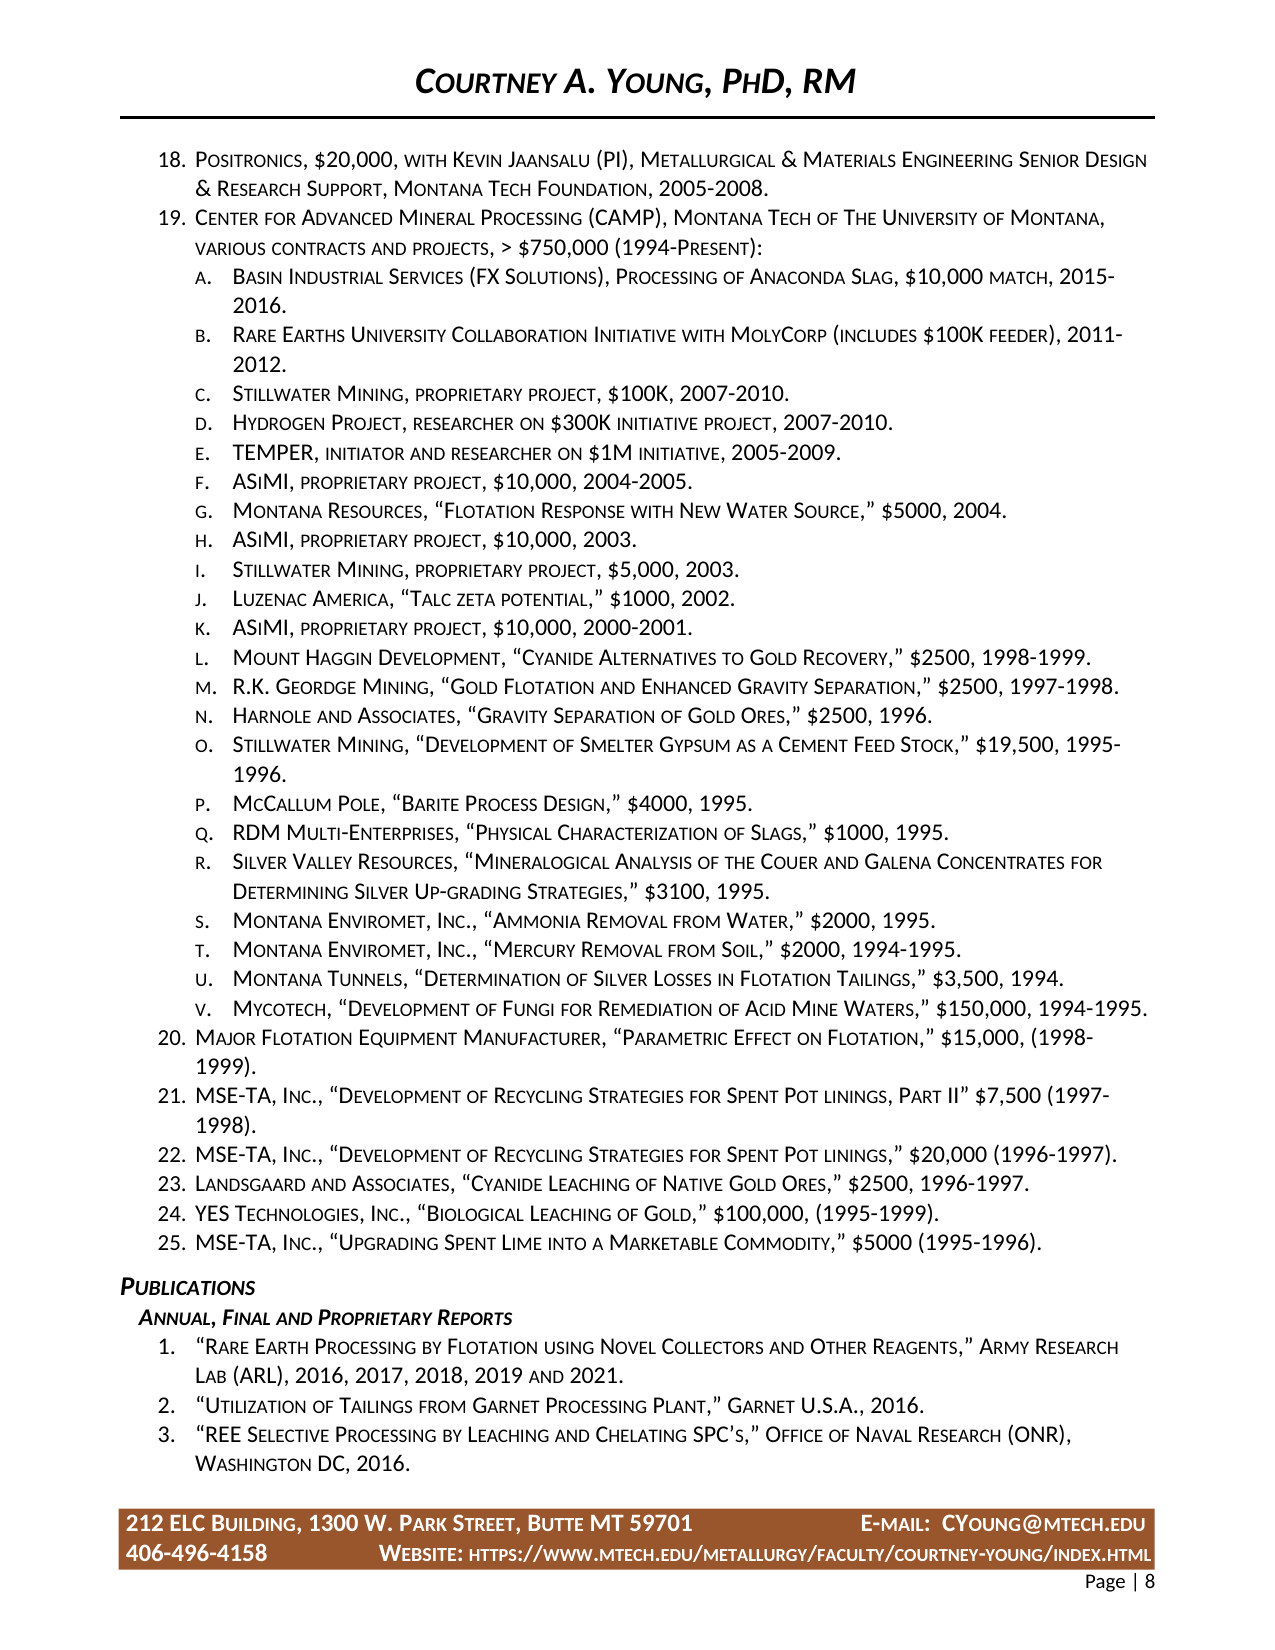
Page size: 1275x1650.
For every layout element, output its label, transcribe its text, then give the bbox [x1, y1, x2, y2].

list Positronics, $20,000, with Kevin Jaansalu (PI), Metallurgical & Materials Engineering Senior Design & Research Support, Montana Tech Foundation, 2005-2008. [157, 144, 1155, 202]
list ASiMI, proprietary project, $10,000, 2000-2001. [195, 612, 1155, 642]
list Montana Tunnels, “Determination of Silver Losses in Flotation Tailings,” $3,500, 1994. [195, 963, 1155, 993]
list Montana Enviromet, Inc., “Ammonia Removal from Water,” $2000, 1995. [195, 905, 1155, 934]
list Stillwater Mining, “Development of Smelter Gypsum as a Cement Feed Stock,” $19,500, 1995-1996. [195, 729, 1155, 788]
list Basin Industrial Services (FX Solutions), Processing of Anaconda Slag, $10,000 match, 2015-2016. [195, 261, 1155, 319]
list MSE-TA, Inc., “Development of Recycling Strategies for Spent Pot linings,” $20,000 (1996-1997). [157, 1139, 1155, 1168]
list YES Technologies, Inc., “Biological Leaching of Gold,” $100,000, (1995-1999). [157, 1198, 1155, 1227]
list “Utilization of Tailings from Garnet Processing Plant,” Garnet U.S.A., 2016. [157, 1390, 1155, 1419]
text Publications [120, 1269, 1155, 1302]
list Center for Advanced Mineral Processing (CAMP), Montana Tech of The University of Montana, various contracts and projects, > $750,000 (1994-Present): [157, 202, 1155, 261]
list MSE-TA, Inc., “Development of Recycling Strategies for Spent Pot linings, Part II” $7,500 (1997-1998). [157, 1081, 1155, 1139]
text Annual, Final and Proprietary Reports [120, 1302, 1155, 1331]
list MSE-TA, Inc., “Upgrading Spent Lime into a Marketable Commodity,” $5000 (1995-1996). [157, 1227, 1155, 1256]
list R.K. Geordge Mining, “Gold Flotation and Enhanced Gravity Separation,” $2500, 1997-1998. [195, 671, 1155, 700]
list Mycotech, “Development of Fungi for Remediation of Acid Mine Waters,” $150,000, 1994-1995. [195, 993, 1155, 1022]
list “Rare Earth Processing by Flotation using Novel Collectors and Other Reagents,” Army Research Lab (ARL), 2016, 2017, 2018, 2019 and 2021. [157, 1331, 1155, 1390]
list Hydrogen Project, researcher on $300K initiative project, 2007-2010. [195, 407, 1155, 437]
list Landsgaard and Associates, “Cyanide Leaching of Native Gold Ores,” $2500, 1996-1997. [157, 1168, 1155, 1198]
list Mount Haggin Development, “Cyanide Alternatives to Gold Recovery,” $2500, 1998-1999. [195, 642, 1155, 671]
list TEMPER, initiator and researcher on $1M initiative, 2005-2009. [195, 437, 1155, 466]
list “REE Selective Processing by Leaching and Chelating SPC’s,” Office of Naval Research (ONR), Washington DC, 2016. [157, 1419, 1155, 1478]
list Rare Earths University Collaboration Initiative with MolyCorp (includes $100K feeder), 2011-2012. [195, 319, 1155, 378]
list ASiMI, proprietary project, $10,000, 2004-2005. [195, 466, 1155, 495]
list ASiMI, proprietary project, $10,000, 2003. [195, 524, 1155, 554]
list Montana Resources, “Flotation Response with New Water Source,” $5000, 2004. [195, 495, 1155, 524]
list Harnole and Associates, “Gravity Separation of Gold Ores,” $2500, 1996. [195, 700, 1155, 729]
list McCallum Pole, “Barite Process Design,” $4000, 1995. [195, 788, 1155, 817]
list RDM Multi-Enterprises, “Physical Characterization of Slags,” $1000, 1995. [195, 817, 1155, 846]
list Stillwater Mining, proprietary project, $100K, 2007-2010. [195, 378, 1155, 407]
list Luzenac America, “Talc zeta potential,” $1000, 2002. [195, 583, 1155, 612]
list Major Flotation Equipment Manufacturer, “Parametric Effect on Flotation,” $15,000, (1998-1999). [157, 1022, 1155, 1081]
list Silver Valley Resources, “Mineralogical Analysis of the Couer and Galena Concentrates for Determining Silver Up-grading Strategies,” $3100, 1995. [195, 846, 1155, 905]
list Stillwater Mining, proprietary project, $5,000, 2003. [195, 554, 1155, 583]
list Montana Enviromet, Inc., “Mercury Removal from Soil,” $2000, 1994-1995. [195, 934, 1155, 963]
